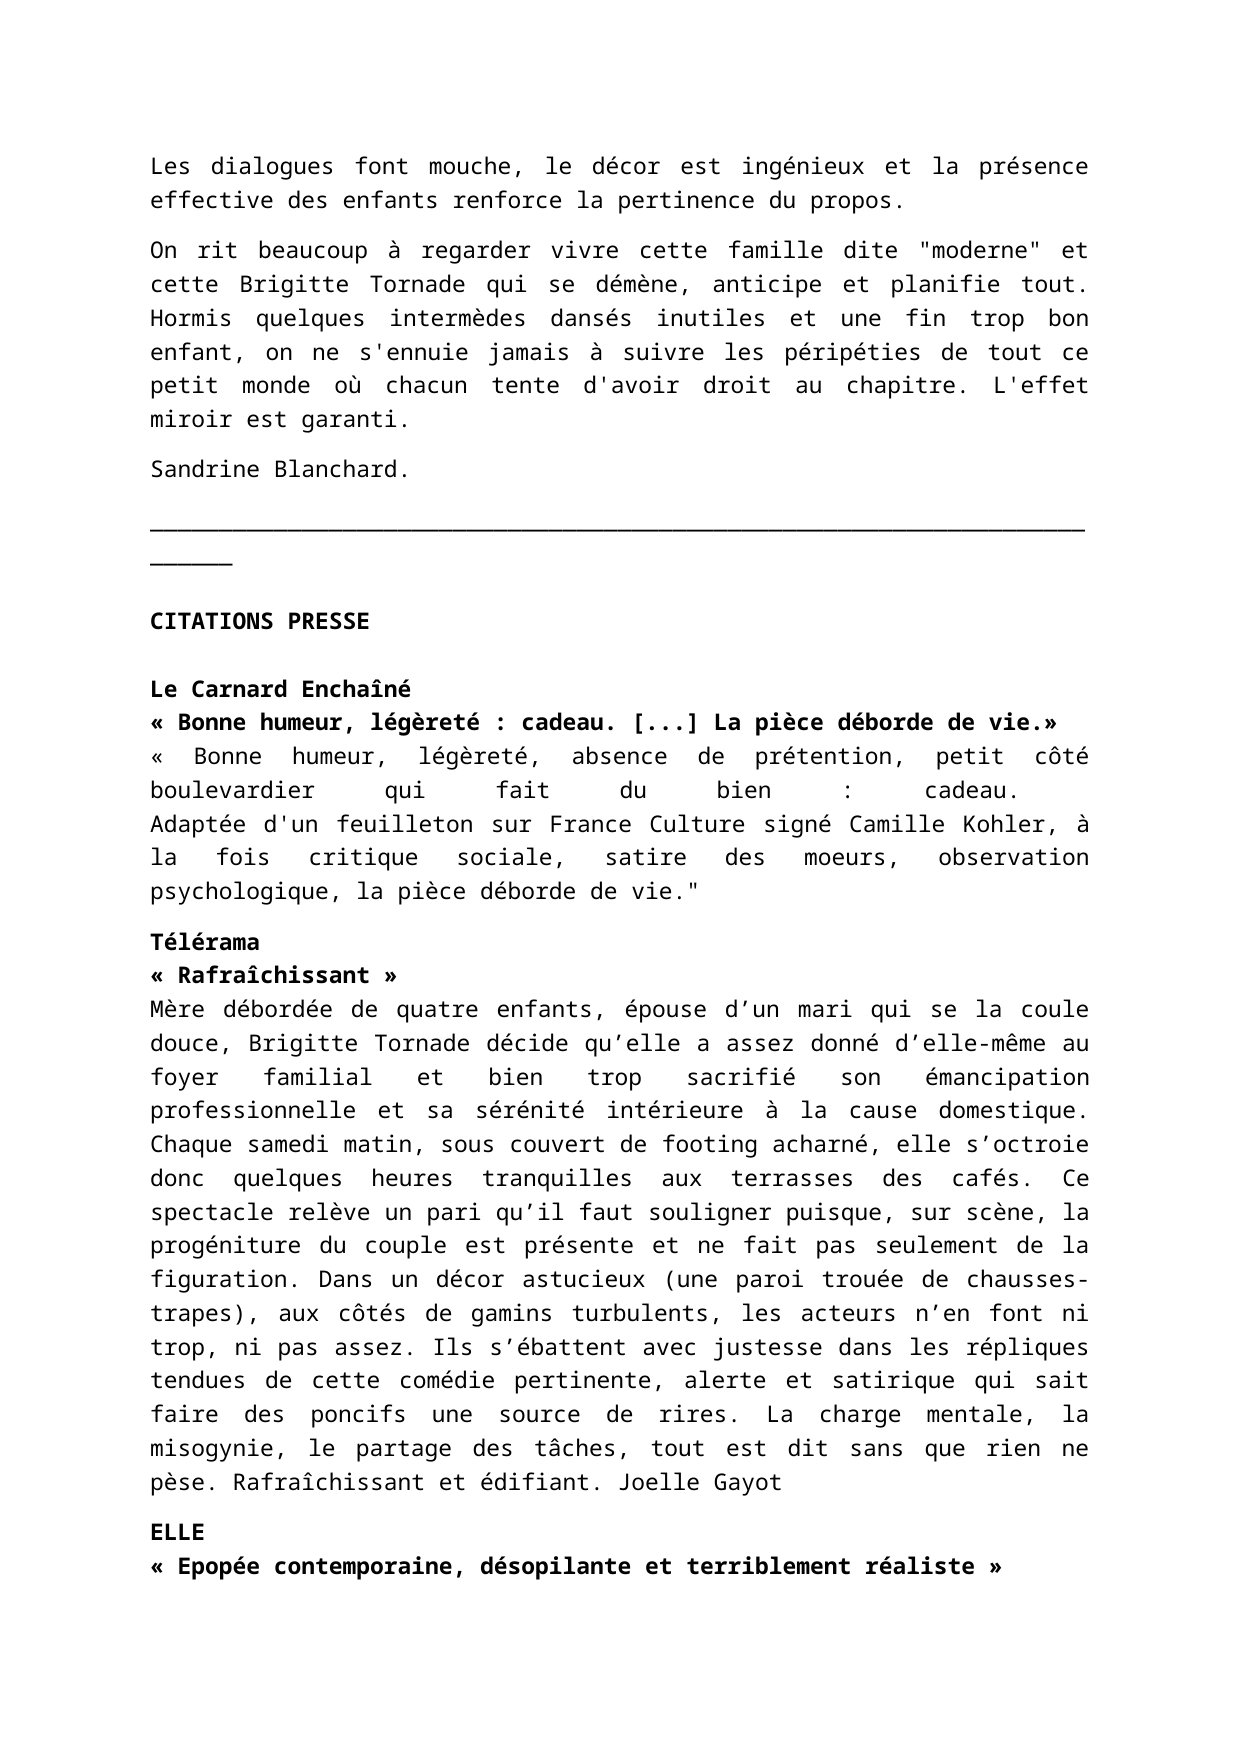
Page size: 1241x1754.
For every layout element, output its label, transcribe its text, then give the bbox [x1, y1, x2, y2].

text On rit beaucoup à regarder vivre cette famille dite "moderne" et cette Brigitte Tornade qui se démène, anticipe et planifie tout. Hormis quelques intermèdes dansés inutiles et une fin trop bon enfant, on ne s'ennuie jamais à suivre les péripéties de tout ce petit monde où chacun tente d'avoir droit au chapitre. L'effet miroir est garanti. [150, 234, 1090, 434]
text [150, 150, 1090, 215]
text « Bonne humeur, légèreté, absence de prétention, petit côté boulevardier qui fait du bien : cadeau. Adaptée d'un feuilleton sur France Culture signé Camille Kohler, à la fois critique sociale, satire des moeurs, observation psychologique, la pièce déborde de vie." [150, 740, 1090, 906]
text « Rafraîchissant » [150, 959, 1090, 990]
text Le Carnard Enchaîné [150, 672, 1090, 704]
text Sandrine Blanchard. [150, 453, 1090, 484]
text ELLE [150, 1516, 1090, 1547]
text CITATIONS PRESSE [150, 605, 1090, 636]
text Mère débordée de quatre enfants, épouse d’un mari qui se la coule douce, Brigitte Tornade décide qu’elle a assez donné d’elle-même au foyer familial et bien trop sacrifié son émancipation professionnelle et sa sérénité intérieure à la cause domestique. Chaque samedi matin, sous couvert de footing acharné, elle s’octroie donc quelques heures tranquilles aux terrasses des cafés. Ce spectacle relève un pari qu’il faut souligner puisque, sur scène, la progéniture du couple est présente et ne fait pas seulement de la figuration. Dans un décor astucieux (une paroi trouée de chausses-trapes), aux côtés de gamins turbulents, les acteurs n’en font ni trop, ni pas assez. Ils s’ébattent avec justesse dans les répliques tendues de cette comédie pertinente, alerte et satirique qui sait faire des poncifs une source de rires. La charge mentale, la misogynie, le partage des tâches, tout est dit sans que rien ne pèse. Rafraîchissant et édifiant. Joelle Gayot [150, 993, 1090, 1497]
text « Epopée contemporaine, désopilante et terriblement réaliste » [150, 1549, 1090, 1581]
text « Bonne humeur, légèreté : cadeau. [...] La pièce déborde de vie.» [150, 706, 1090, 737]
text __________________________________________________________________________ [150, 504, 1090, 569]
text Télérama [150, 925, 1090, 957]
